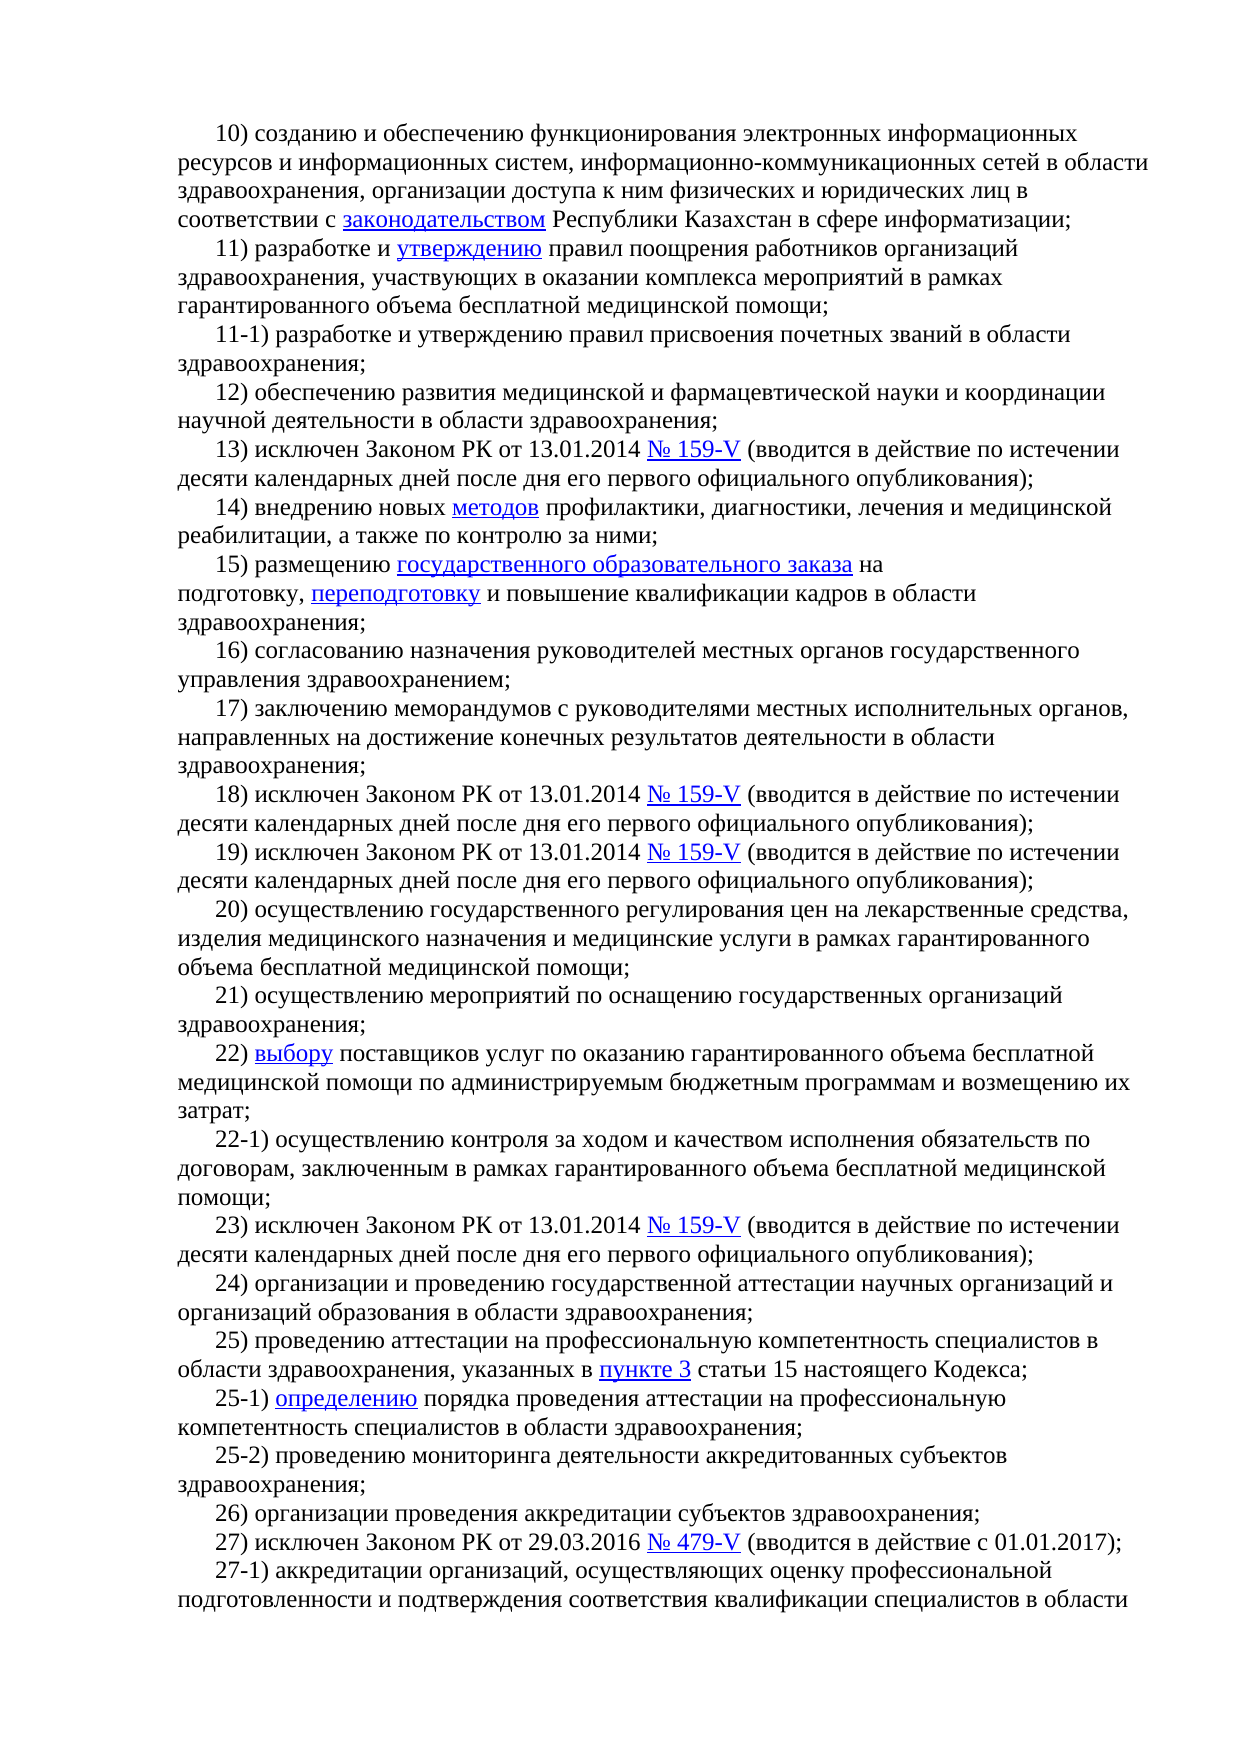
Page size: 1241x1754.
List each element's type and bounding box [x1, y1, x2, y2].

text [177, 118, 1152, 1613]
